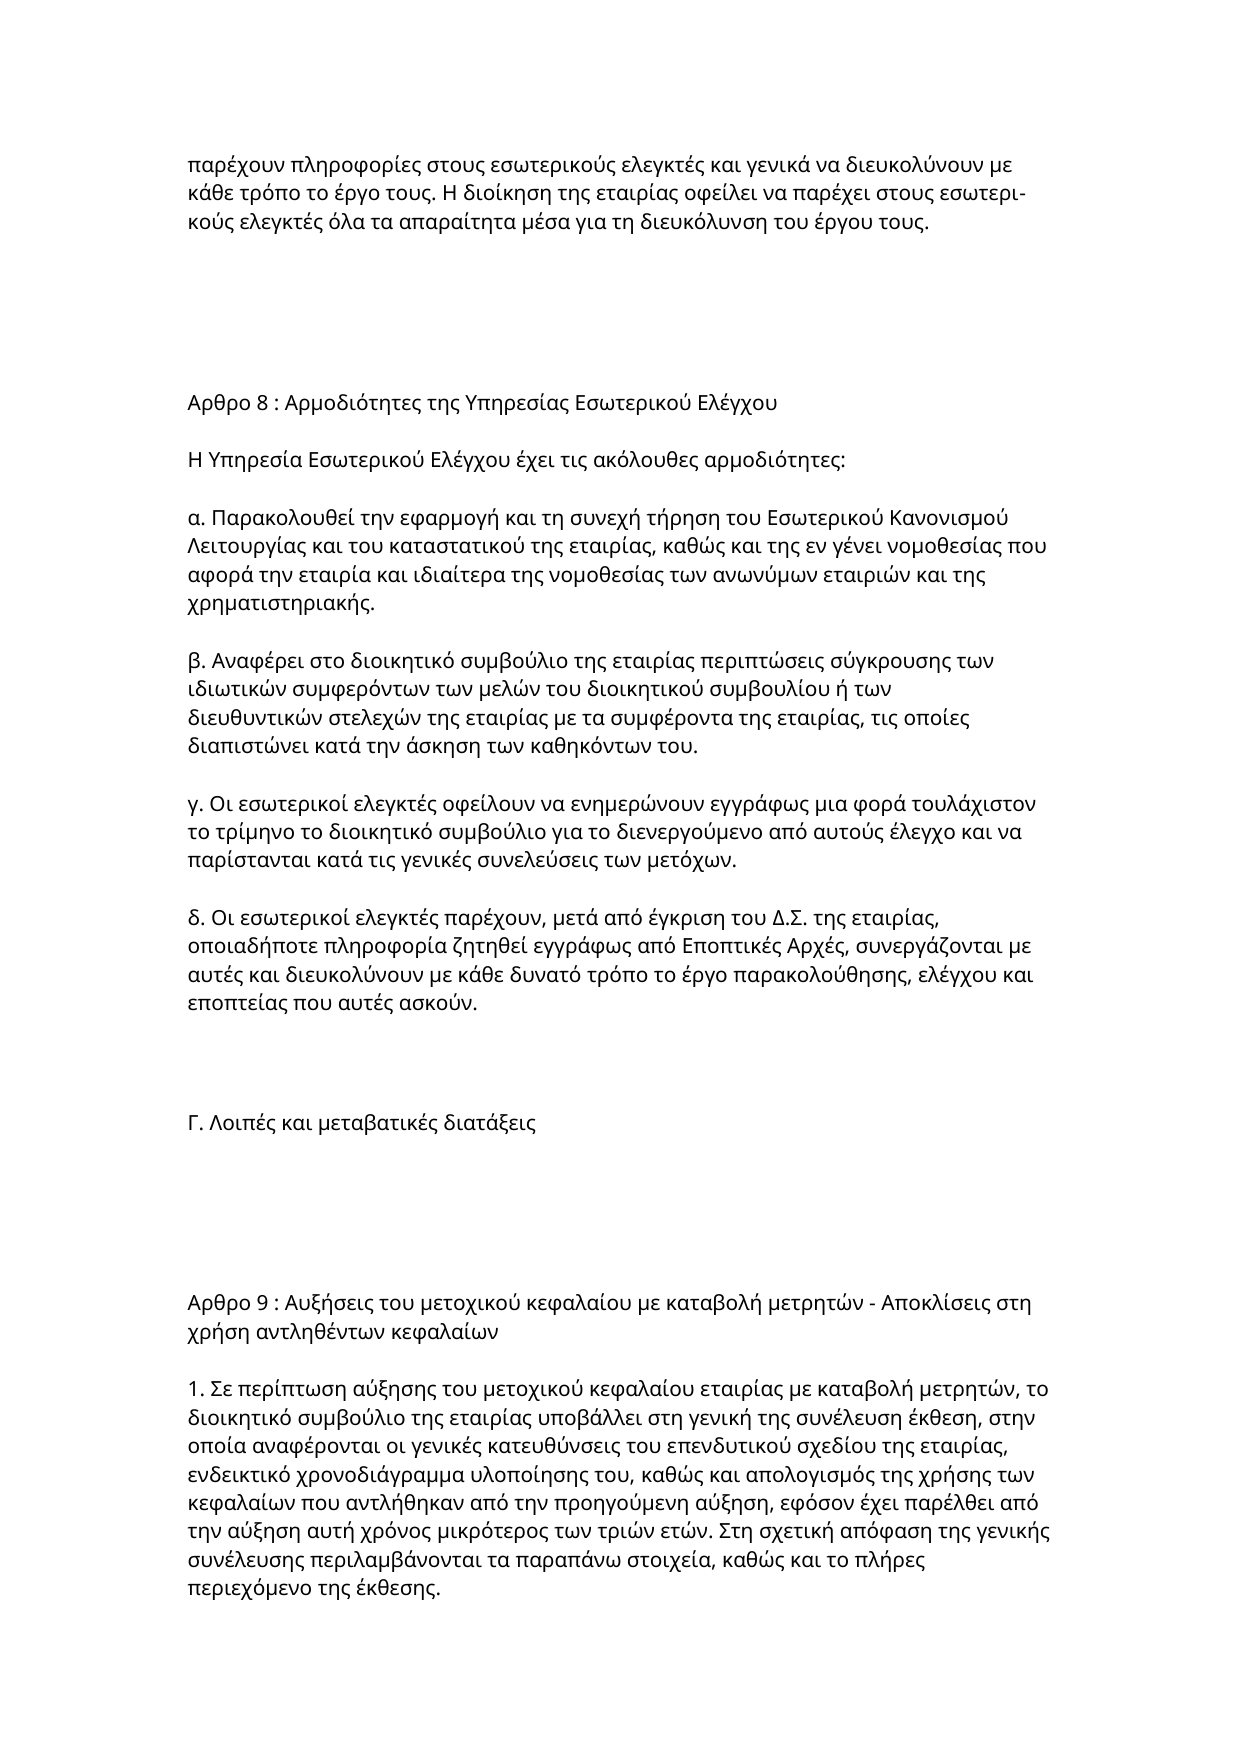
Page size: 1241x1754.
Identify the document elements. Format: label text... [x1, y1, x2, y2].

text α. Παρακολουθεί την εφαρμογή και τη συνεχή τήρηση του Εσωτερικού Κανονισμού Λειτουργίας και του καταστατικού της εταιρίας, καθώς και της εν γένει νομοθεσίας που αφορά την εταιρία και ιδιαίτερα της νομοθεσίας των ανωνύμων εταιριών και της χρηματιστηριακής. [187, 503, 1053, 617]
text Αρθρο 9 : Αυξήσεις του μετοχικού κεφαλαίου με καταβολή μετρητών - Αποκλίσεις στη χρήση αντληθέντων κεφαλαίων [187, 1288, 1053, 1345]
text γ. Οι εσωτερικοί ελεγκτές οφείλουν να ενημερώνουν εγγράφως μια φορά τουλάχιστον το τρίμηνο το διοικητικό συμβούλιο για το διενεργούμενο από αυτούς έλεγχο και να παρίστανται κατά τις γενικές συνελεύσεις των μετόχων. [187, 789, 1053, 874]
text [187, 150, 1053, 235]
text β. Αναφέρει στο διοικητικό συμβούλιο της εταιρίας περιπτώσεις σύγκρουσης των ιδιωτικών συμφερόντων των μελών του διοικητικού συμβουλίου ή των διευθυντικών στελεχών της εταιρίας με τα συμφέροντα της εταιρίας, τις οποίες διαπιστώνει κατά την άσκηση των καθηκόντων του. [187, 646, 1053, 759]
text Γ. Λοιπές και μεταβατικές διατάξεις [187, 1108, 1053, 1136]
text δ. Οι εσωτερικοί ελεγκτές παρέχουν, μετά από έγκριση του Δ.Σ. της εταιρίας, οποιαδήποτε πληροφορία ζητηθεί εγγράφως από Εποπτικές Αρχές, συνεργάζονται με αυτές και διευκολύνουν με κάθε δυνατό τρόπο το έργο παρακολούθησης, ελέγχου και εποπτείας που αυτές ασκούν. [187, 903, 1053, 1017]
text 1. Σε περίπτωση αύξησης του μετοχικού κεφαλαίου εταιρίας με καταβολή μετρητών, το διοικητικό συμβούλιο της εταιρίας υποβάλλει στη γενική της συνέλευση έκθεση, στην οποία αναφέρονται οι γενικές κατευθύνσεις του επενδυτικού σχεδίου της εταιρίας, ενδεικτικό χρονοδιάγραμμα υλοποίησης του, καθώς και απολογισμός της χρήσης των κεφαλαίων που αντλήθηκαν από την προηγούμενη αύξηση, εφόσον έχει παρέλθει από την αύξηση αυτή χρόνος μικρότερος των τριών ετών. Στη σχετική απόφαση της γενικής συνέλευσης περιλαμβάνονται τα παραπάνω στοιχεία, καθώς και το πλήρες περιεχόμενο της έκθεσης. [187, 1374, 1053, 1602]
text Η Υπηρεσία Εσωτερικού Ελέγχου έχει τις ακόλουθες αρμοδιότητες: [187, 445, 1053, 474]
text Αρθρο 8 : Αρμοδιότητες της Υπηρεσίας Εσωτερικού Ελέγχου [187, 388, 1053, 416]
